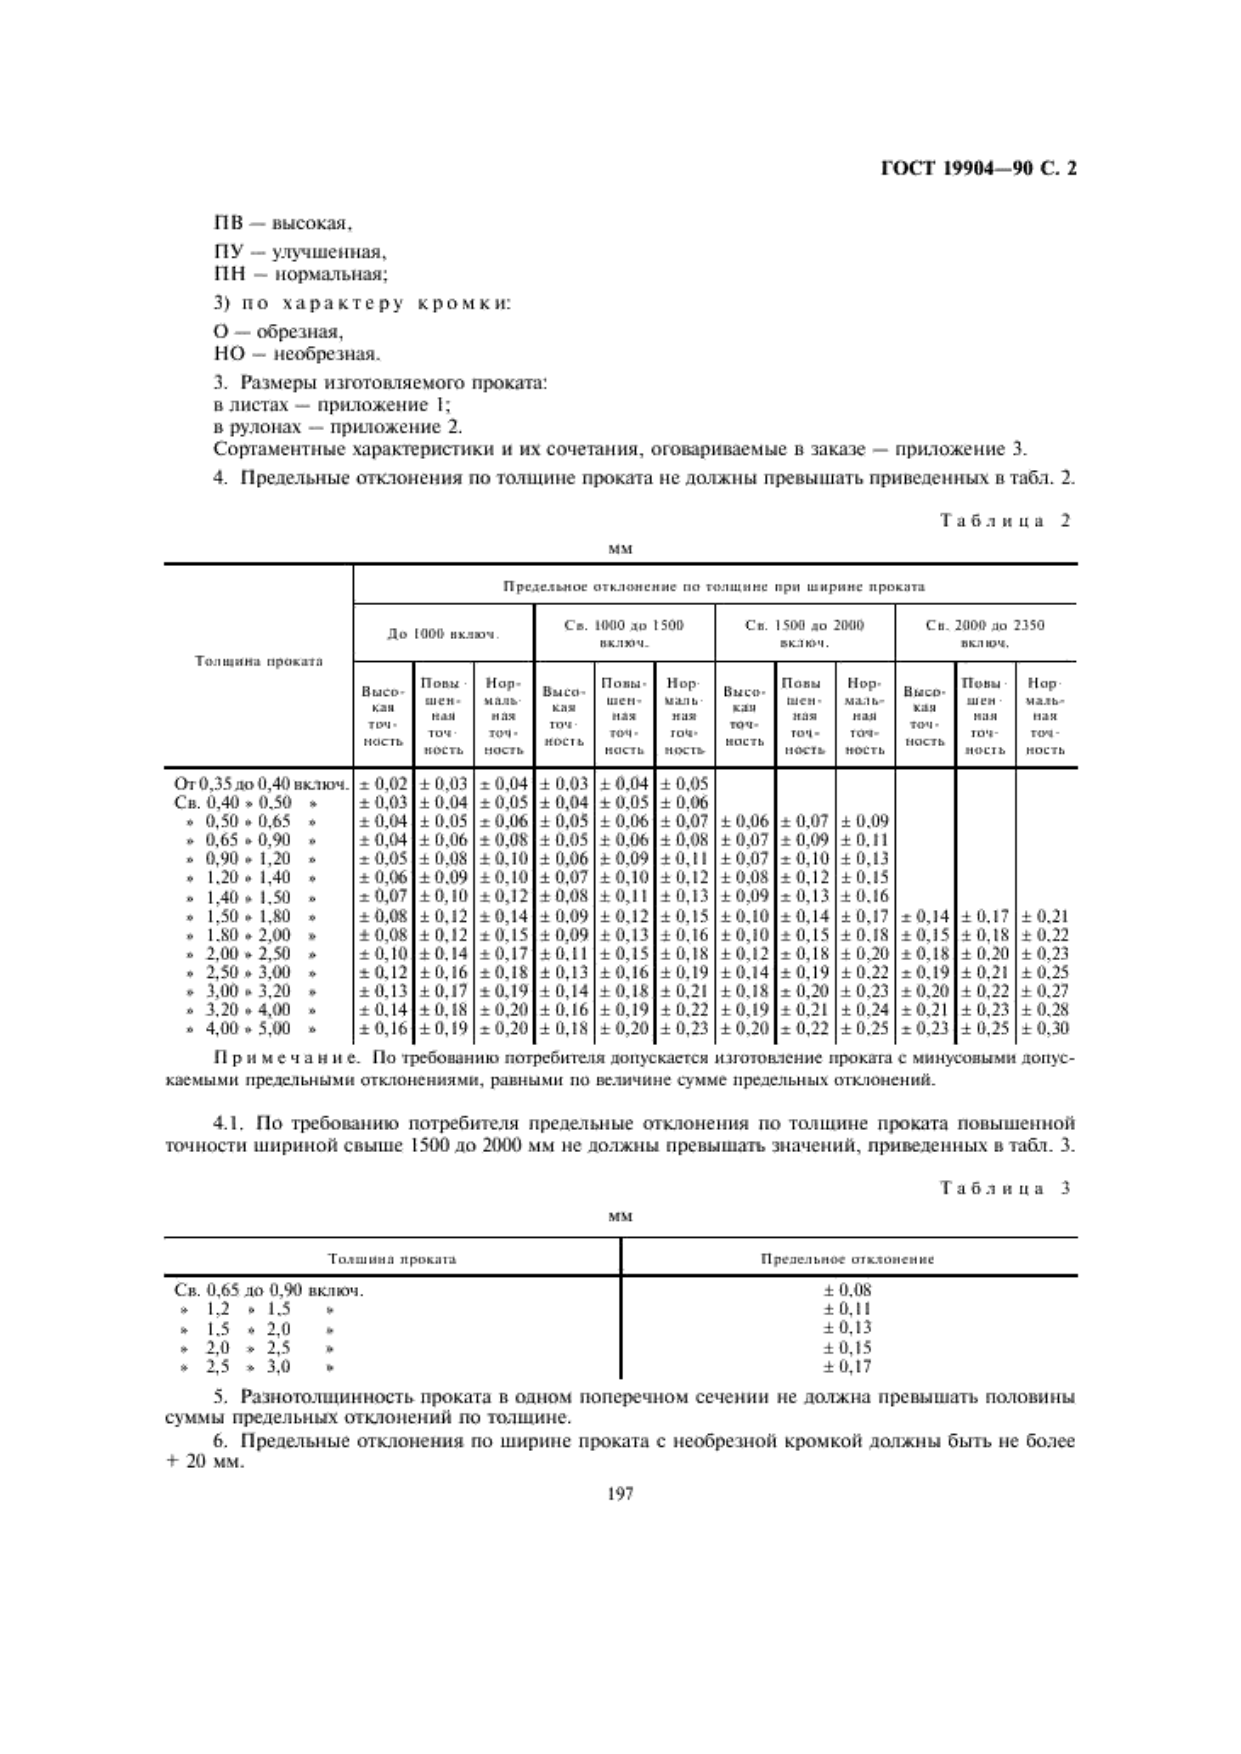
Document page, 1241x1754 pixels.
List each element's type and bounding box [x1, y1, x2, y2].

picture [59, 41, 1182, 1631]
